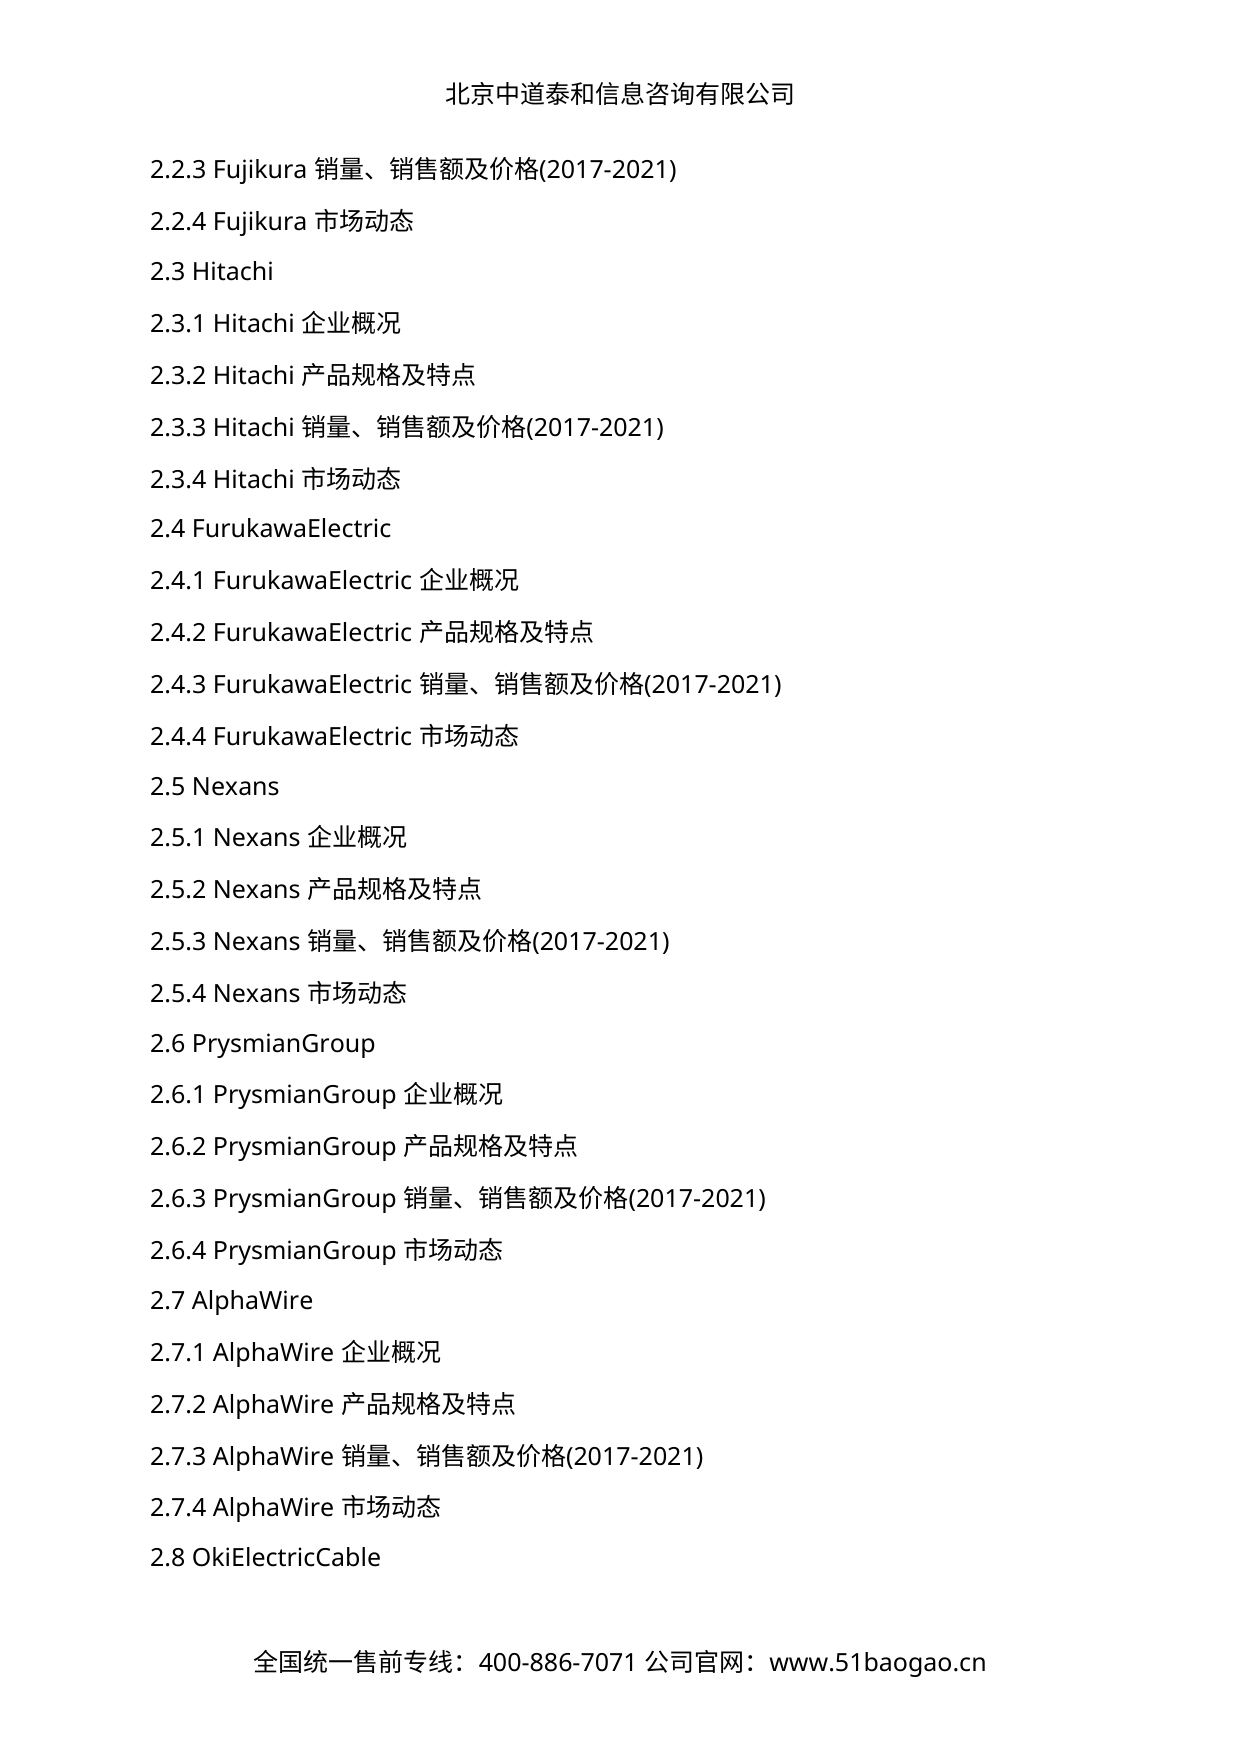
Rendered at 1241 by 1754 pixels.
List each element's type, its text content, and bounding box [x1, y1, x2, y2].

text 2.5 Nexans [150, 768, 1090, 802]
text 2.4 FurukawaElectric [150, 511, 1090, 545]
text 2.5.2 Nexans 产品规格及特点 [150, 870, 1090, 906]
text 2.5.3 Nexans 销量、销售额及价格(2017-2021) [150, 922, 1090, 958]
text 2.6.3 PrysmianGroup 销量、销售额及价格(2017-2021) [150, 1179, 1090, 1215]
text 2.6.4 PrysmianGroup 市场动态 [150, 1231, 1090, 1267]
text 2.2.3 Fujikura 销量、销售额及价格(2017-2021) [150, 150, 1090, 186]
text 2.4.3 FurukawaElectric 销量、销售额及价格(2017-2021) [150, 664, 1090, 701]
text 2.4.1 FurukawaElectric 企业概况 [150, 561, 1090, 597]
text 2.3.2 Hitachi 产品规格及特点 [150, 355, 1090, 392]
text 2.5.4 Nexans 市场动态 [150, 973, 1090, 1010]
text 2.4.4 FurukawaElectric 市场动态 [150, 716, 1090, 752]
text 2.2.4 Fujikura 市场动态 [150, 202, 1090, 238]
text 2.3.1 Hitachi 企业概况 [150, 303, 1090, 340]
text 2.6 PrysmianGroup [150, 1025, 1090, 1059]
text 2.3.4 Hitachi 市场动态 [150, 459, 1090, 495]
text 2.7.2 AlphaWire 产品规格及特点 [150, 1384, 1090, 1420]
text 2.3.3 Hitachi 销量、销售额及价格(2017-2021) [150, 407, 1090, 443]
text 2.4.2 FurukawaElectric 产品规格及特点 [150, 612, 1090, 649]
text 2.7.1 AlphaWire 企业概况 [150, 1332, 1090, 1368]
text 2.7.4 AlphaWire 市场动态 [150, 1488, 1090, 1524]
text 2.7 AlphaWire [150, 1282, 1090, 1317]
text 2.6.1 PrysmianGroup 企业概况 [150, 1075, 1090, 1111]
text 2.8 OkiElectricCable [150, 1540, 1090, 1574]
text 2.5.1 Nexans 企业概况 [150, 818, 1090, 854]
text 2.6.2 PrysmianGroup 产品规格及特点 [150, 1127, 1090, 1163]
text 2.7.3 AlphaWire 销量、销售额及价格(2017-2021) [150, 1436, 1090, 1472]
text 2.3 Hitachi [150, 254, 1090, 288]
